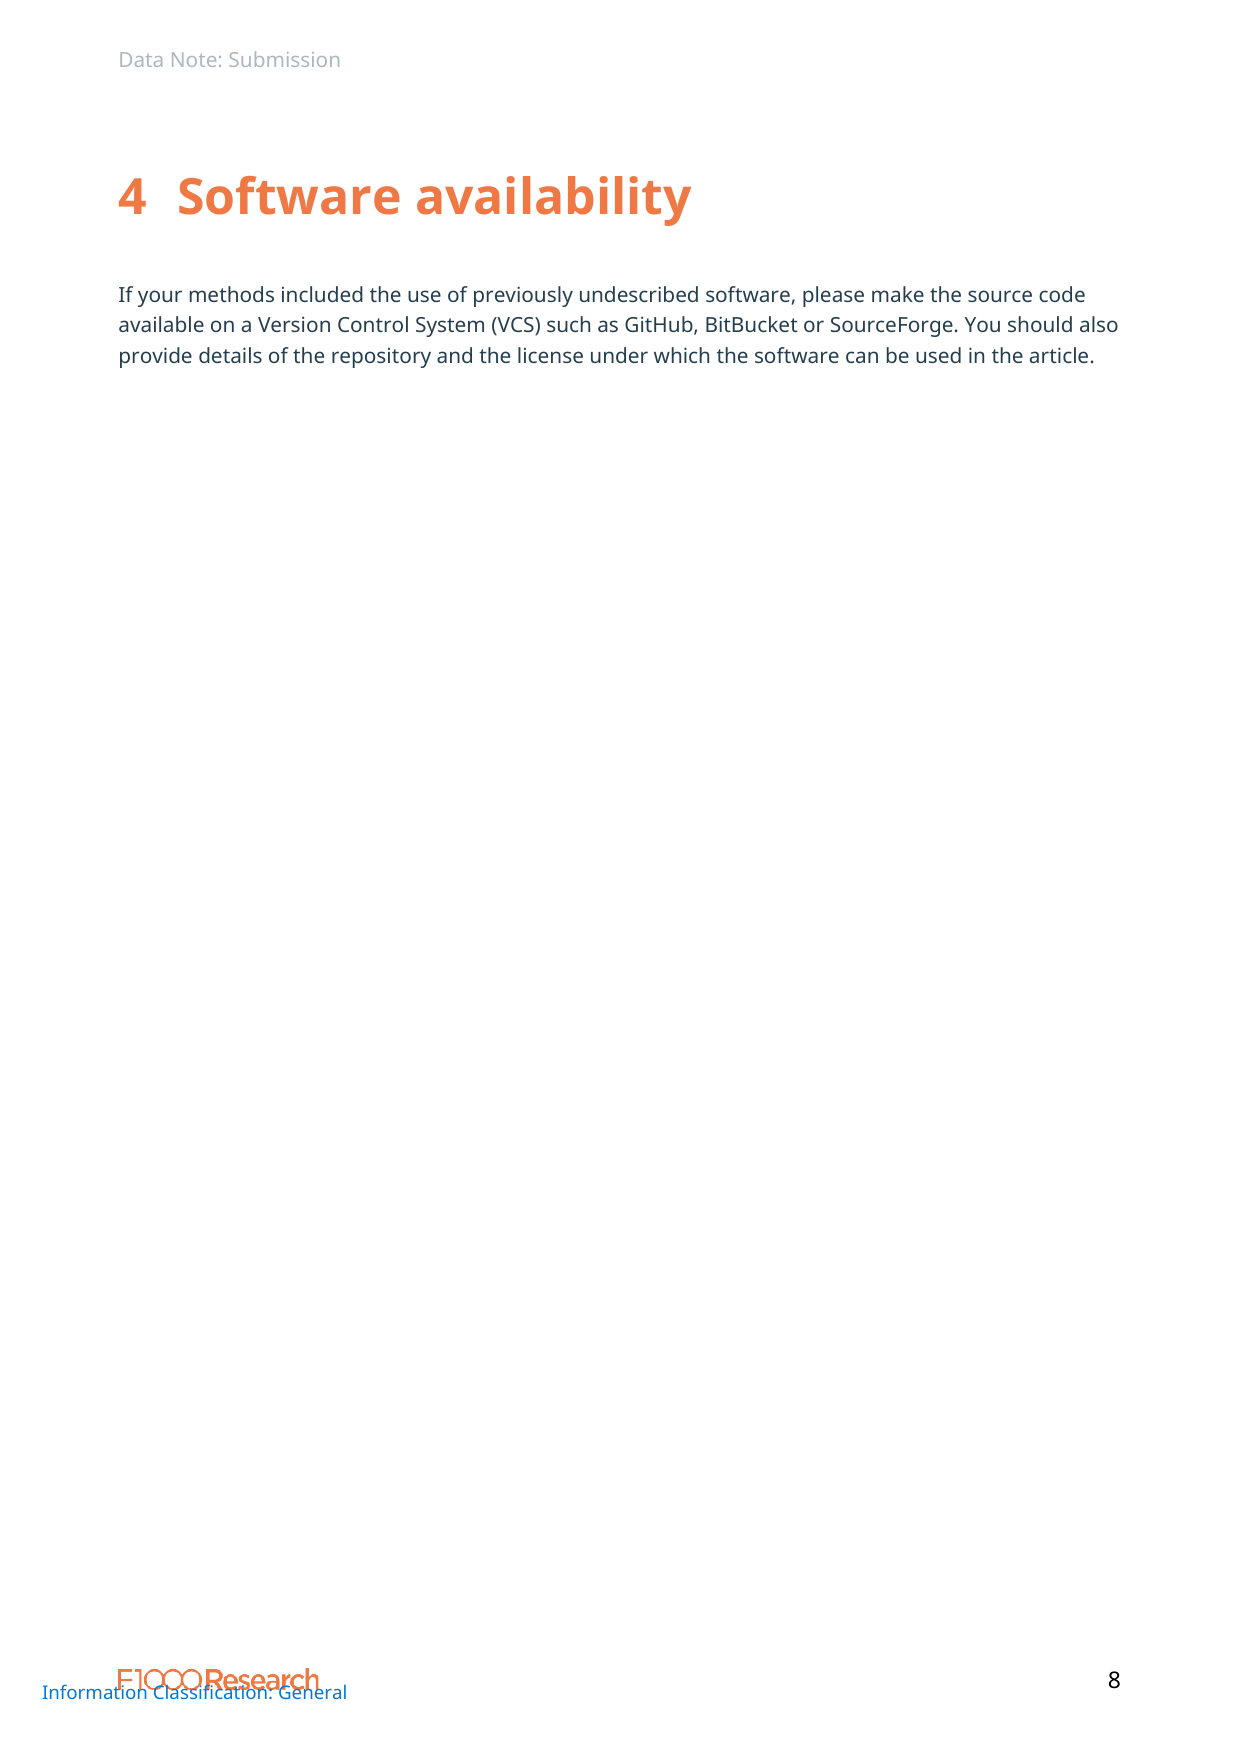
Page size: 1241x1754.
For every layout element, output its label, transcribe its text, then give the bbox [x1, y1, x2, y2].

picture [118, 1668, 319, 1690]
text If your methods included the use of previously undescribed software, please make the source code available on a Version Control System (VCS) such as GitHub, BitBucket or SourceForge. You should also provide details of the repository and the license under which the software can be used in the article. [118, 280, 1122, 370]
list Software availability [118, 161, 1134, 229]
